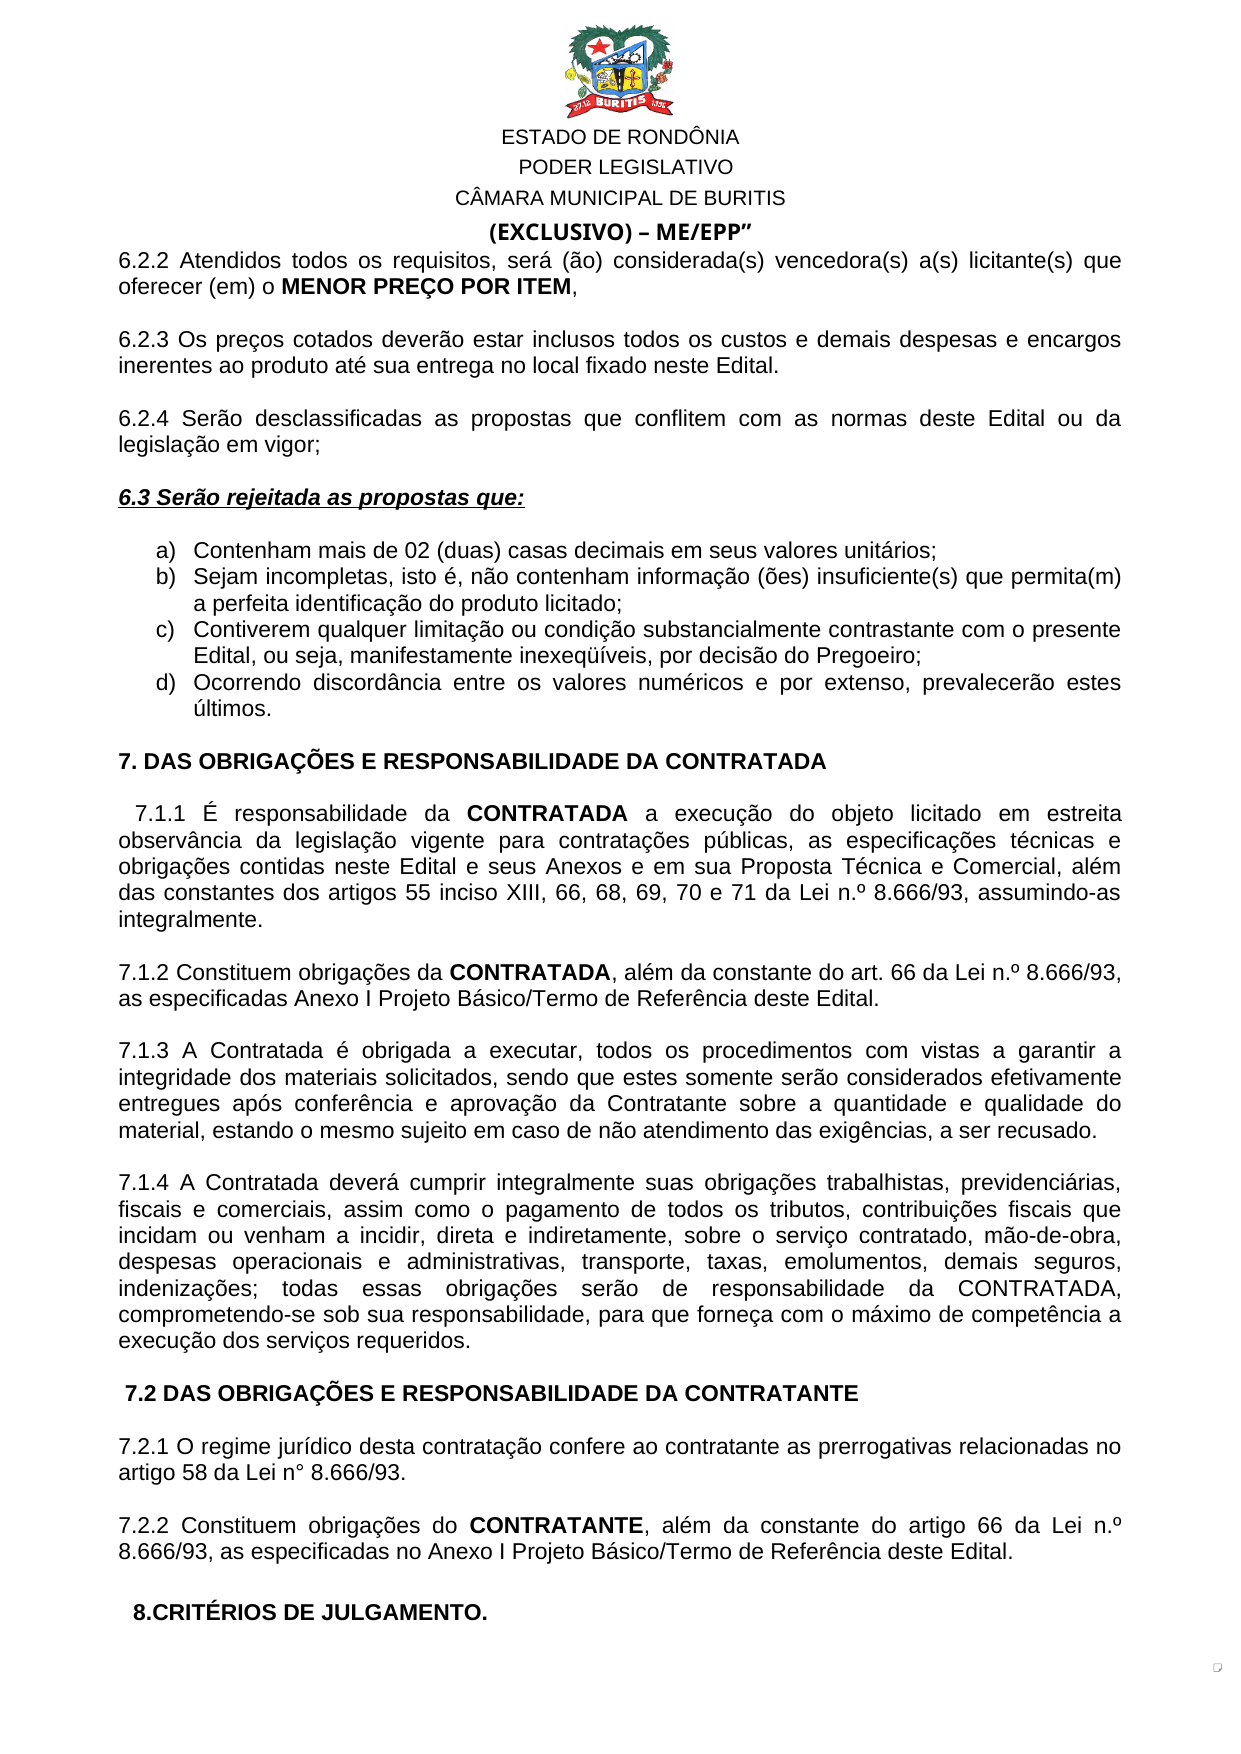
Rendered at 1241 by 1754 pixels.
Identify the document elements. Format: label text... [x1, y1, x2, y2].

text 6.2.3 Os preços cotados deverão estar inclusos todos os custos e demais despesas e encargos inerentes ao produto até sua entrega no local fixado neste Edital. [118, 326, 1122, 379]
list Contiverem qualquer limitação ou condição substancialmente contrastante com o presente Edital, ou seja, manifestamente inexeqüíveis, por decisão do Pregoeiro; [156, 616, 1122, 668]
text 7. DAS OBRIGAÇÕES E RESPONSABILIDADE DA CONTRATADA [118, 748, 1122, 774]
text 7.1.2 Constituem obrigações da CONTRATADA, além da constante do art. 66 da Lei n.º 8.666/93, as especificadas Anexo I Projeto Básico/Termo de Referência deste Edital. [118, 958, 1122, 1011]
text 7.2.1 O regime jurídico desta contratação confere ao contratante as prerrogativas relacionadas no artigo 58 da Lei n° 8.666/93. [118, 1433, 1122, 1486]
list Contenham mais de 02 (duas) casas decimais em seus valores unitários; [156, 537, 1122, 563]
text 7.1.3 A Contratada é obrigada a executar, todos os procedimentos com vistas a garantir a integridade dos materiais solicitados, sendo que estes somente serão considerados efetivamente entregues após conferência e aprovação da Contratante sobre a quantidade e qualidade do material, estando o mesmo sujeito em caso de não atendimento das exigências, a ser recusado. [118, 1037, 1122, 1143]
text 7.2 DAS OBRIGAÇÕES E RESPONSABILIDADE DA CONTRATANTE [118, 1380, 1122, 1406]
text 6.3 Serão rejeitada as propostas que: [118, 484, 1122, 510]
text 7.1.4 A Contratada deverá cumprir integralmente suas obrigações trabalhistas, previdenciárias, fiscais e comerciais, assim como o pagamento de todos os tributos, contribuições fiscais que incidam ou venham a incidir, direta e indiretamente, sobre o serviço contratado, mão-de-obra, despesas operacionais e administrativas, transporte, taxas, emolumentos, demais seguros, indenizações; todas essas obrigações serão de responsabilidade da CONTRATADA, comprometendo-se sob sua responsabilidade, para que forneça com o máximo de competência a execução dos serviços requeridos. [118, 1169, 1122, 1354]
text 7.1.1 É responsabilidade da CONTRATADA a execução do objeto licitado em estreita observância da legislação vigente para contratações públicas, as especificações técnicas e obrigações contidas neste Edital e seus Anexos e em sua Proposta Técnica e Comercial, além das constantes dos artigos 55 inciso XIII, 66, 68, 69, 70 e 71 da Lei n.º 8.666/93, assumindo-as integralmente. [118, 800, 1122, 932]
list Sejam incompletas, isto é, não contenham informação (ões) insuficiente(s) que permita(m) a perfeita identificação do produto licitado; [156, 563, 1122, 616]
list Ocorrendo discordância entre os valores numéricos e por extenso, prevalecerão estes últimos. [156, 668, 1122, 721]
picture [564, 25, 676, 119]
text 8.CRITÉRIOS DE JULGAMENTO. [133, 1599, 1128, 1625]
text 6.2.2 Atendidos todos os requisitos, será (ão) considerada(s) vencedora(s) a(s) licitante(s) que oferecer (em) o MENOR PREÇO POR ITEM, [118, 247, 1122, 299]
text 6.2.4 Serão desclassificadas as propostas que conflitem com as normas deste Edital ou da legislação em vigor; [118, 405, 1122, 458]
text 7.2.2 Constituem obrigações do CONTRATANTE, além da constante do artigo 66 da Lei n.º 8.666/93, as especificadas no Anexo I Projeto Básico/Termo de Referência deste Edital. [118, 1512, 1122, 1564]
